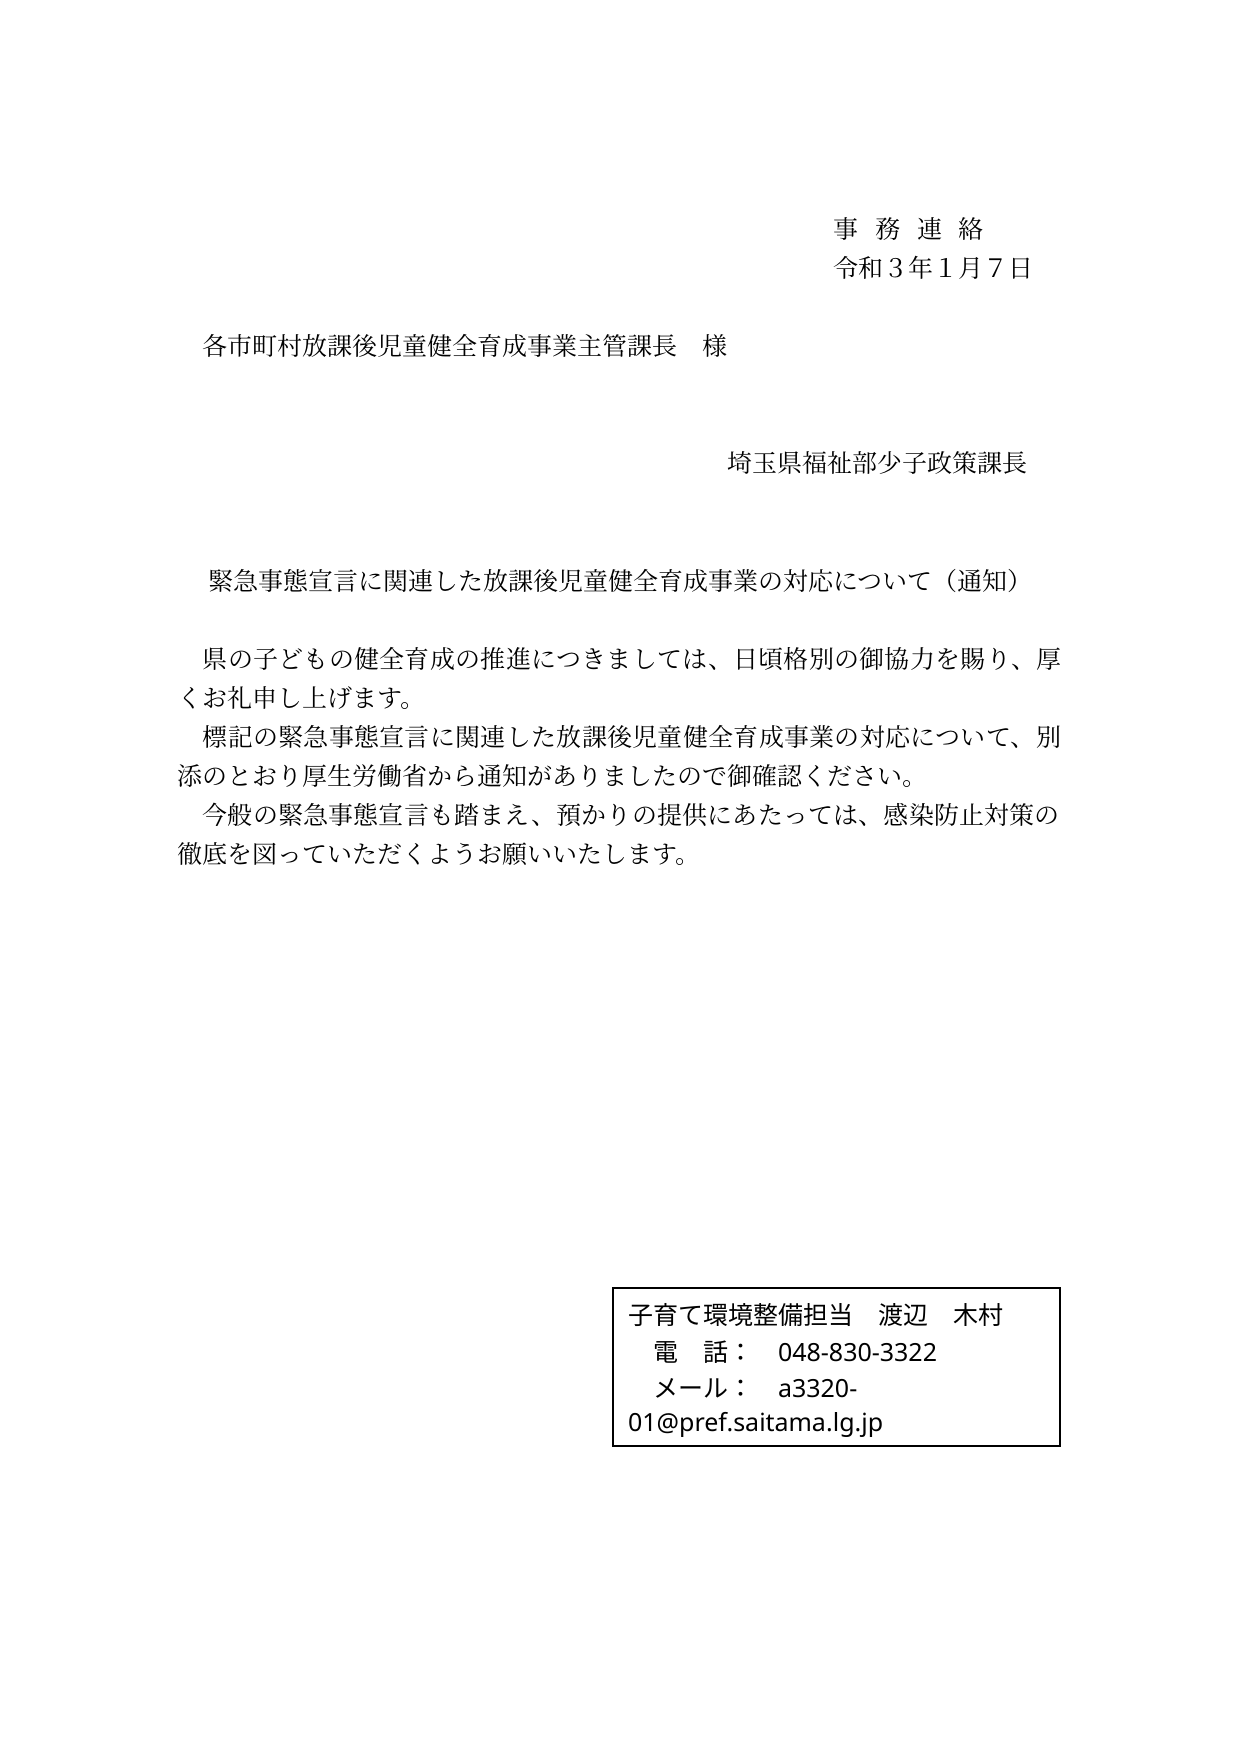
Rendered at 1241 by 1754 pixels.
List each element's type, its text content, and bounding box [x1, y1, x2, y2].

text 県の子どもの健全育成の推進につきましては、日頃格別の御協力を賜り、厚くお礼申し上げます。 [177, 638, 1063, 716]
text 標記の緊急事態宣言に関連した放課後児童健全育成事業の対応について、別添のとおり厚生労働省から通知がありましたので御確認ください。 [177, 716, 1063, 794]
text 緊急事態宣言に関連した放課後児童健全育成事業の対応について（通知） [177, 560, 1063, 599]
text 各市町村放課後児童健全育成事業主管課長 様 [177, 325, 1063, 364]
text 事務連絡 [177, 208, 1063, 247]
text 令和３年１月７日 [177, 247, 1063, 286]
text 今般の緊急事態宣言も踏まえ、預かりの提供にあたっては、感染防止対策の徹底を図っていただくようお願いいたします。 [177, 794, 1063, 872]
text 埼玉県福祉部少子政策課長 [177, 442, 1063, 482]
